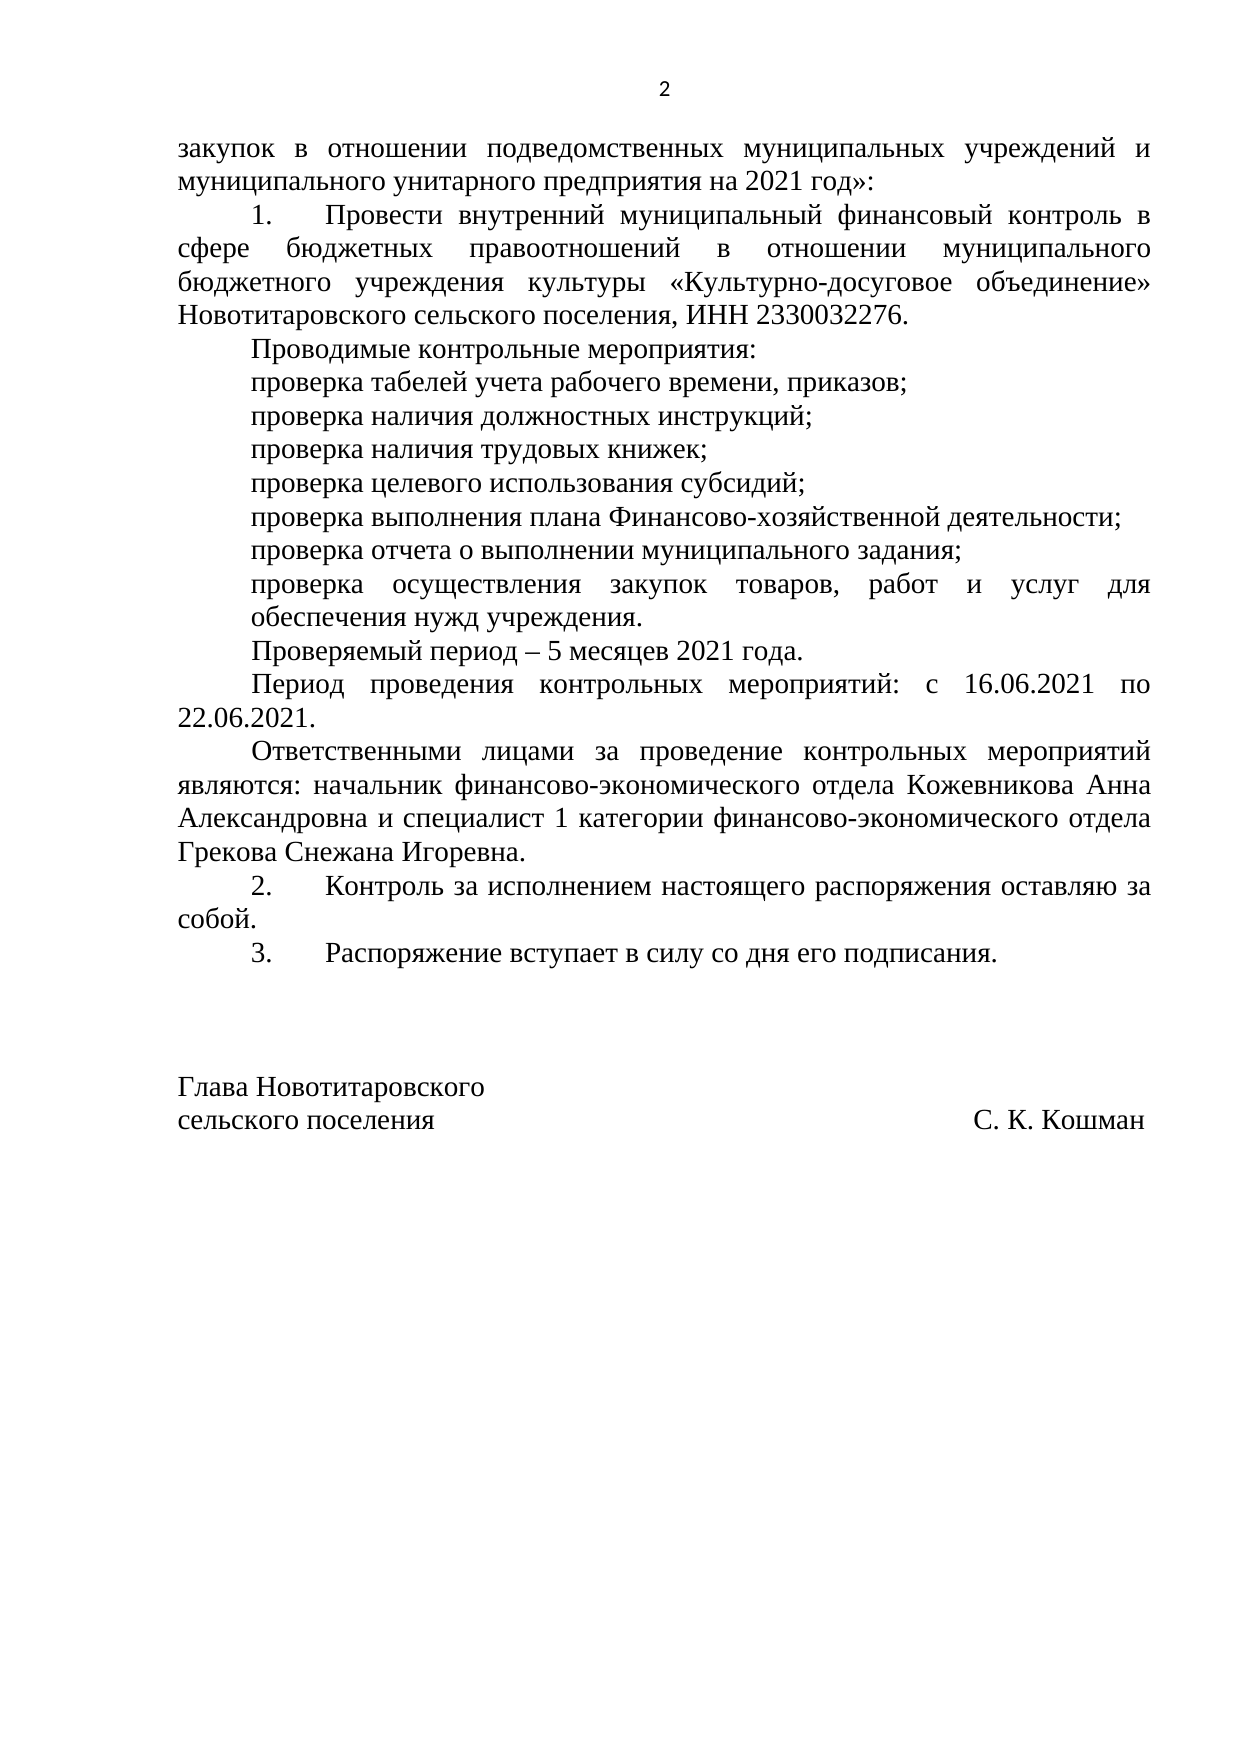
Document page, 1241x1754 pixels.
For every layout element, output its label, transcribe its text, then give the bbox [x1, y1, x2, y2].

list Распоряжение вступает в силу со дня его подписания. [177, 935, 1152, 968]
list проверка табелей учета рабочего времени, приказов; [251, 364, 1152, 398]
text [177, 130, 1152, 197]
list проверка выполнения плана Финансово-хозяйственной деятельности; [251, 499, 1152, 532]
list проверка целевого использования субсидий; [251, 465, 1152, 499]
list Проводимые контрольные мероприятия: [251, 331, 1152, 364]
list проверка осуществления закупок товаров, работ и услуг для обеспечения нужд учреждения. [251, 566, 1152, 633]
list проверка отчета о выполнении муниципального задания; [251, 532, 1152, 566]
list Провести внутренний муниципальный финансовый контроль в сфере бюджетных правоотношений в отношении муниципального бюджетного учреждения культуры «Культурно-досуговое объединение» Новотитаровского сельского поселения, ИНН 2330032276. [177, 197, 1152, 331]
list Контроль за исполнением настоящего распоряжения оставляю за собой. [177, 868, 1152, 935]
list проверка наличия должностных инструкций; [251, 398, 1152, 432]
list Проверяемый период – 5 месяцев 2021 года. [251, 633, 1152, 666]
text сельского поселения С. К. Кошман [177, 1102, 1152, 1136]
list Ответственными лицами за проведение контрольных мероприятий являются: начальник финансово-экономического отдела Кожевникова Анна Александровна и специалист 1 категории финансово-экономического отдела Грекова Снежана Игоревна. [177, 733, 1152, 868]
text Глава Новотитаровского [177, 1069, 1152, 1102]
list Период проведения контрольных мероприятий: с 16.06.2021 по 22.06.2021. [177, 666, 1152, 733]
list проверка наличия трудовых книжек; [251, 432, 1152, 465]
